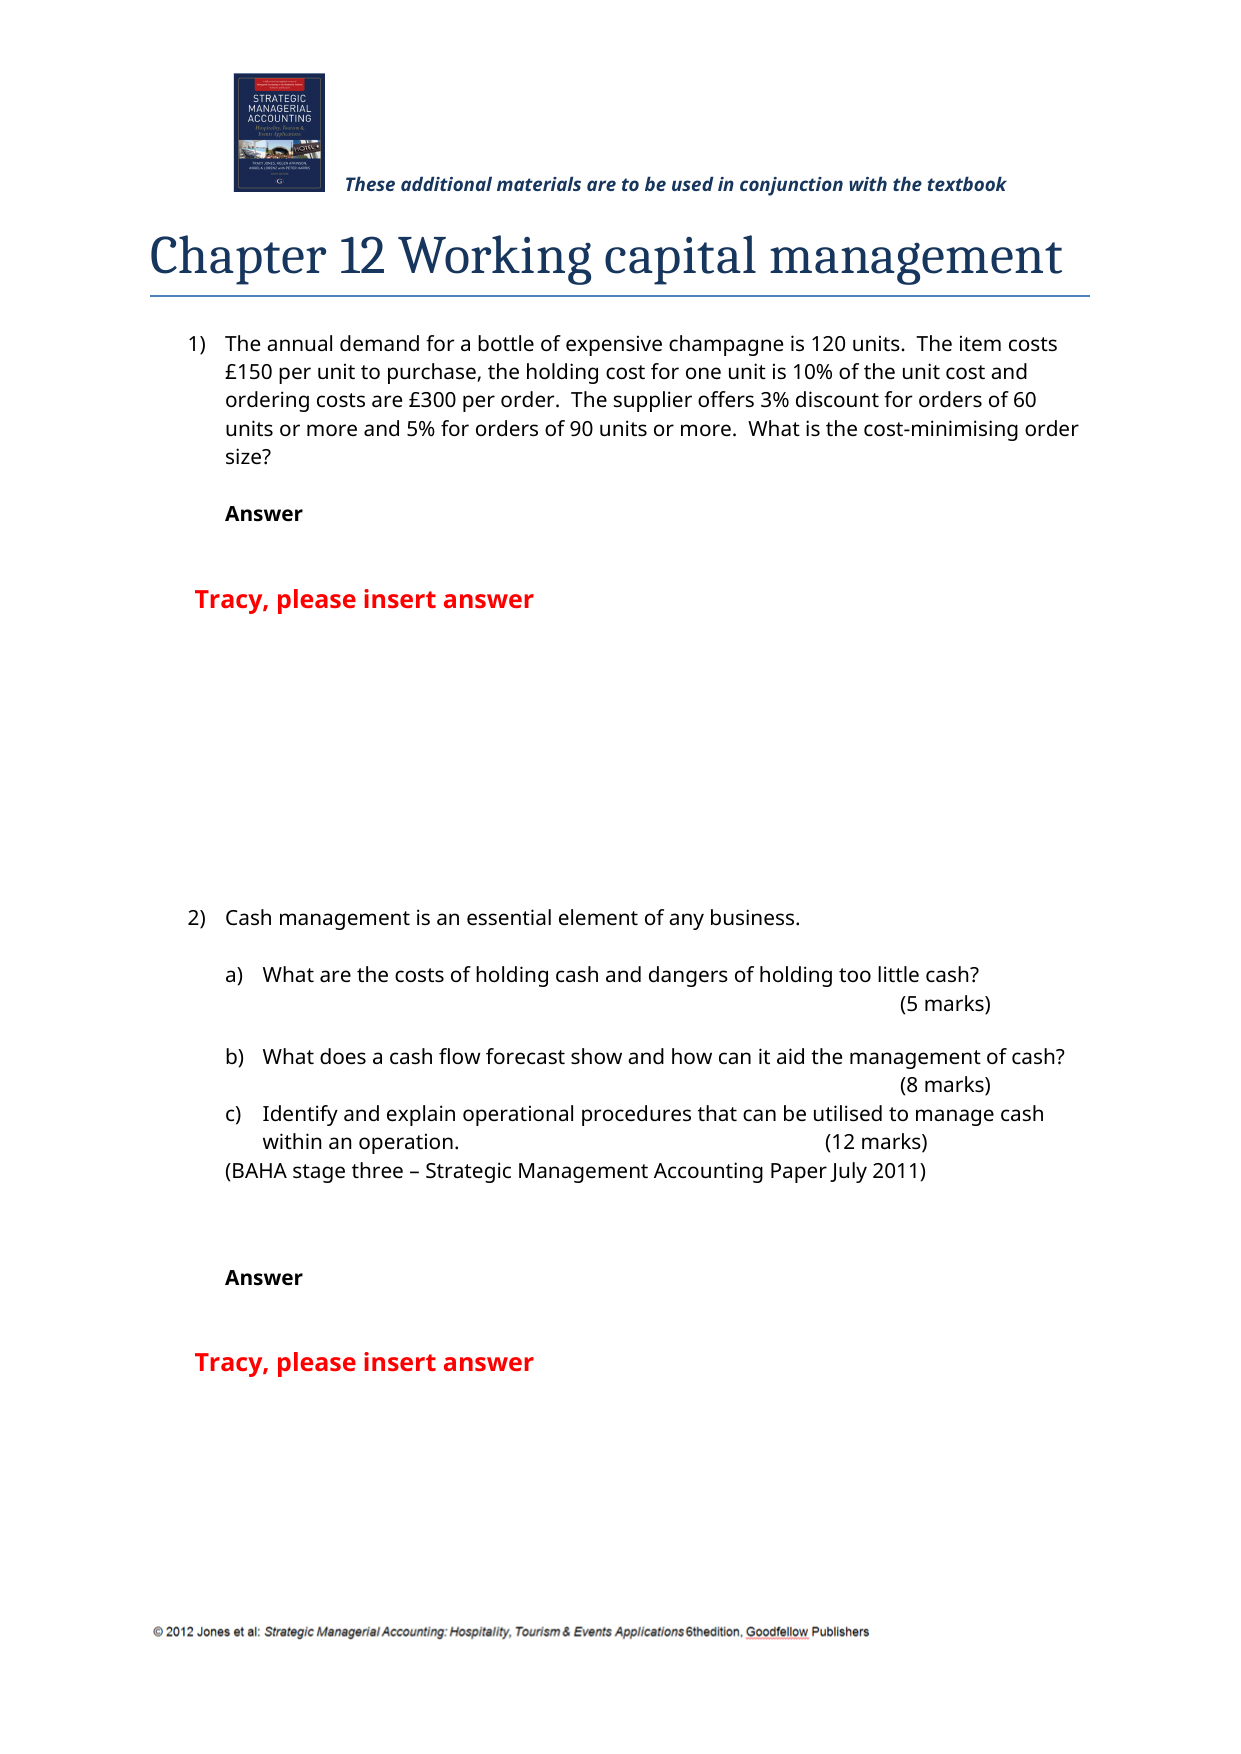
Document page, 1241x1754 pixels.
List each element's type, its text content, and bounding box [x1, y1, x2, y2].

picture [150, 1613, 873, 1653]
list What are the costs of holding cash and dangers of holding too little cash? [225, 960, 1090, 989]
title Chapter 12 Working capital management [150, 225, 1090, 295]
list Answer [225, 499, 1090, 528]
picture [233, 73, 325, 192]
text Tracy, please insert answer [194, 1344, 1090, 1378]
text (5 marks) [825, 989, 1090, 1017]
list Answer [225, 1263, 1090, 1291]
list Identify and explain operational procedures that can be utilised to manage cash within an operation. (12 marks) [225, 1099, 1090, 1156]
list What does a cash flow forecast show and how can it aid the management of cash? [225, 1042, 1090, 1071]
text (BAHA stage three – Strategic Management Accounting Paper July 2011) [225, 1156, 1090, 1184]
list Cash management is an essential element of any business. [187, 903, 1090, 932]
list (8 marks) [900, 1071, 1090, 1099]
text Tracy, please insert answer [194, 581, 1090, 615]
list The annual demand for a bottle of expensive champagne is 120 units. The item costs £150 per unit to purchase, the holding cost for one unit is 10% of the unit cost and ordering costs are £300 per order. The supplier offers 3% discount for orders of 60 units or more and 5% for orders of 90 units or more. What is the cost-minimising order size? [187, 329, 1090, 471]
